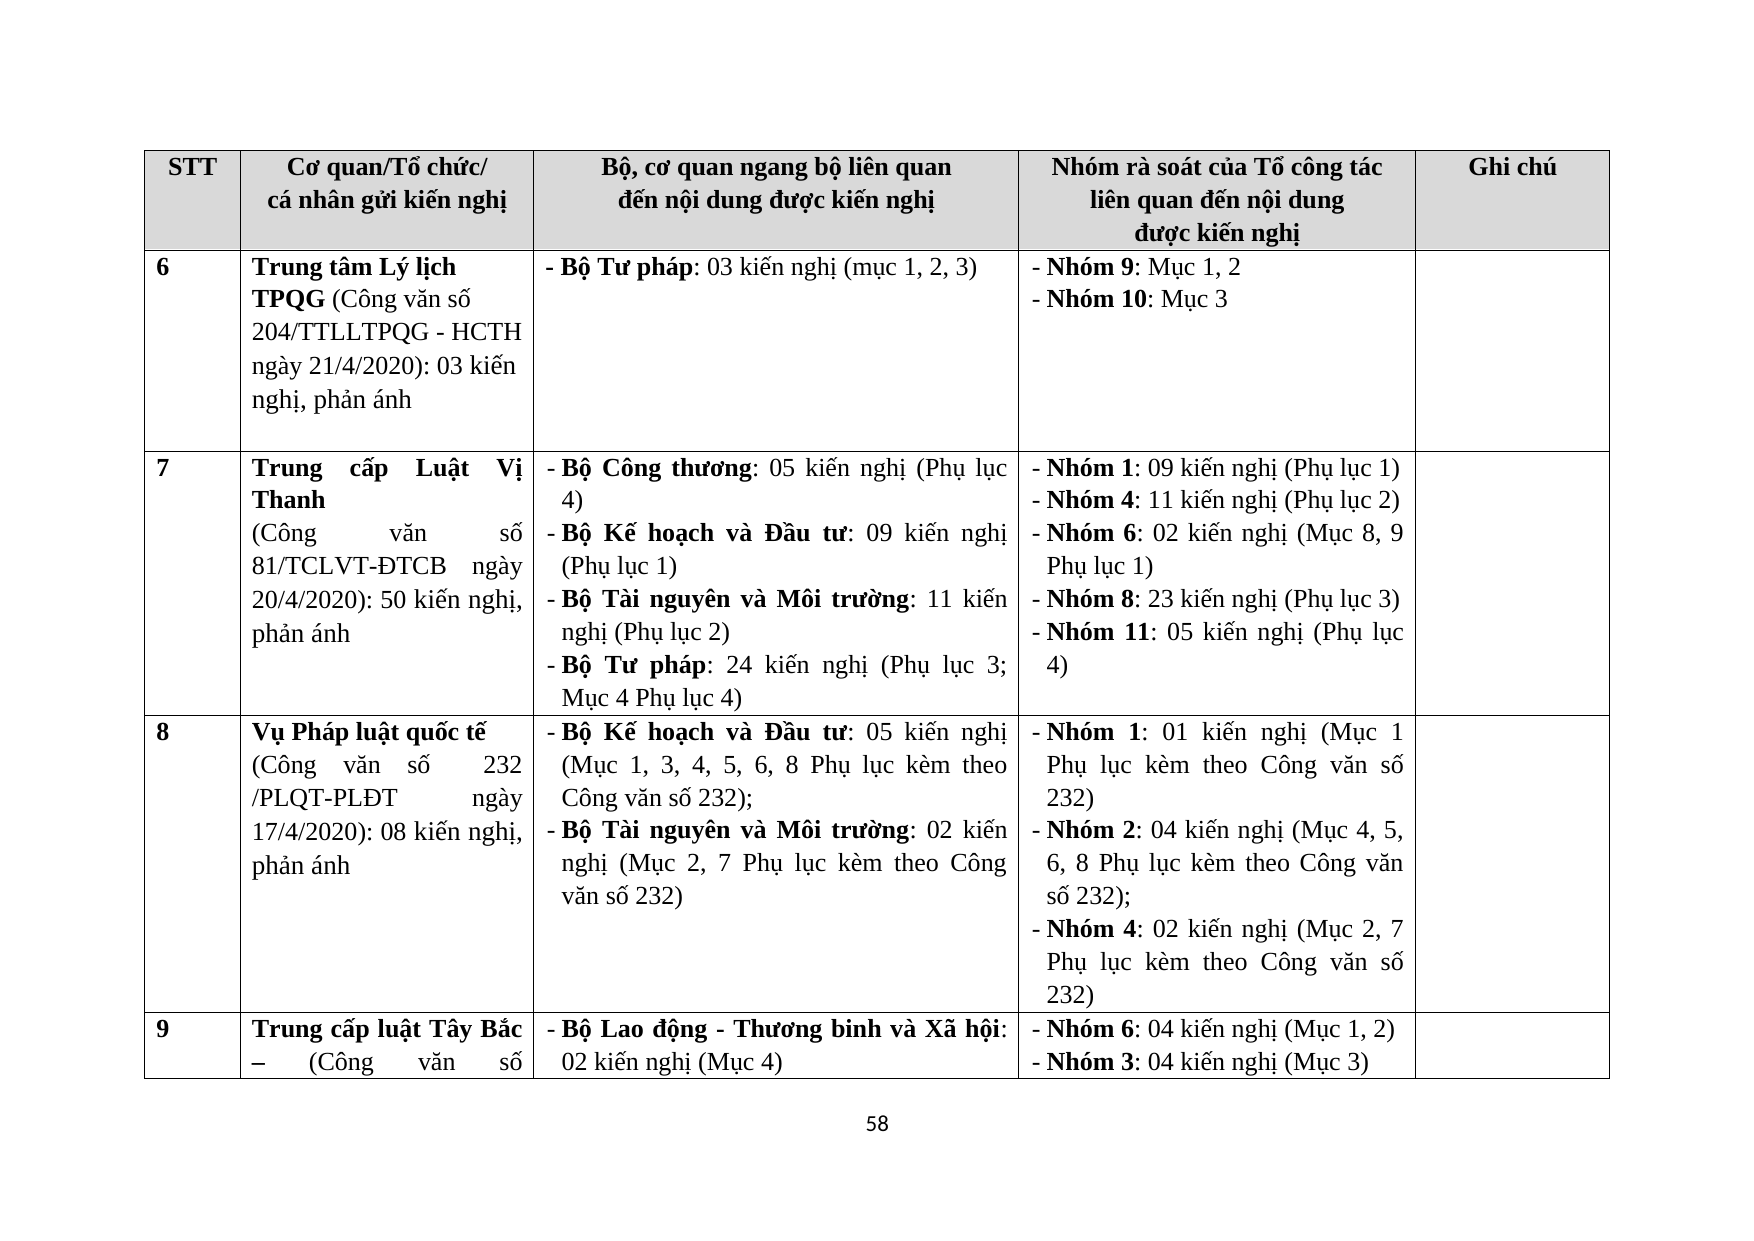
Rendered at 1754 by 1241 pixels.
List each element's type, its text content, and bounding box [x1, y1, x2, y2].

table_cell [1416, 716, 1609, 1012]
table_cell Vụ Pháp luật quốc tế (Công văn số 232 /PLQT-PLĐT ngày 17/4/2020): 08 kiến nghị, phản ánh [241, 716, 533, 1012]
table_cell Bộ Công thương: 05 kiến nghị (Phụ lục 4) Bộ Kế hoạch và Đầu tư: 09 kiến nghị (Phụ lục 1) Bộ Tài nguyên và Môi trường: 11 kiến nghị (Phụ lục 2) Bộ Tư pháp: 24 kiến nghị (Phụ lục 3; Mục 4 Phụ lục 4) [534, 452, 1018, 715]
table_cell [1416, 1013, 1609, 1078]
table_cell Nhóm 1: 01 kiến nghị (Mục 1 Phụ lục kèm theo Công văn số 232) Nhóm 2: 04 kiến nghị (Mục 4, 5, 6, 8 Phụ lục kèm theo Công văn số 232); Nhóm 4: 02 kiến nghị (Mục 2, 7 Phụ lục kèm theo Công văn số 232) [1019, 716, 1415, 1012]
table_header Cơ quan/Tổ chức/ cá nhân gửi kiến nghị [241, 151, 533, 249]
table_cell Nhóm 6: 04 kiến nghị (Mục 1, 2) Nhóm 3: 04 kiến nghị (Mục 3) Nhóm 5: 02 kiến nghị (Mục 4) [1019, 1013, 1415, 1078]
table_cell [1416, 251, 1609, 451]
table_cell Trung tâm Lý lịch TPQG (Công văn số 204/TTLLTPQG - HCTH ngày 21/4/2020): 03 kiến nghị, phản ánh [241, 251, 533, 451]
table_cell 6 [145, 251, 240, 451]
table_cell 9 [145, 1013, 240, 1078]
table_header Ghi chú [1416, 151, 1609, 249]
table_cell [1416, 452, 1609, 715]
table_cell Nhóm 9: Mục 1, 2 Nhóm 10: Mục 3 [1019, 251, 1415, 451]
table_cell Bộ Kế hoạch và Đầu tư: 05 kiến nghị (Mục 1, 3, 4, 5, 6, 8 Phụ lục kèm theo Công văn số 232); Bộ Tài nguyên và Môi trường: 02 kiến nghị (Mục 2, 7 Phụ lục kèm theo Công văn số 232) [534, 716, 1018, 1012]
table_cell Trung cấp luật Tây Bắc – (Công văn số 49-CV/TTCLTB ngày 17/4/2020): 10 kiến nghị, phản ánh [241, 1013, 533, 1078]
table_header Bộ, cơ quan ngang bộ liên quan đến nội dung được kiến nghị [534, 151, 1018, 249]
table_cell 8 [145, 716, 240, 1012]
table_cell Nhóm 1: 09 kiến nghị (Phụ lục 1) Nhóm 4: 11 kiến nghị (Phụ lục 2) Nhóm 6: 02 kiến nghị (Mục 8, 9 Phụ lục 1) Nhóm 8: 23 kiến nghị (Phụ lục 3) Nhóm 11: 05 kiến nghị (Phụ lục 4) [1019, 452, 1415, 715]
table_cell 7 [145, 452, 240, 715]
table_header STT [145, 151, 240, 249]
table_header Nhóm rà soát của Tổ công tác liên quan đến nội dung được kiến nghị [1019, 151, 1415, 249]
table_cell Bộ Lao động - Thương binh và Xã hội: 02 kiến nghị (Mục 4) Bộ Tài chính: 04 kiến nghị (Mục 3) Bộ Tư pháp: 04 kiến nghị (Mục 1; Mục 2.1, 2.2) [534, 1013, 1018, 1078]
table_cell Trung cấp Luật Vị Thanh (Công văn số 81/TCLVT-ĐTCB ngày 20/4/2020): 50 kiến nghị, phản ánh [241, 452, 533, 715]
table_cell - Bộ Tư pháp: 03 kiến nghị (mục 1, 2, 3) [534, 251, 1018, 451]
